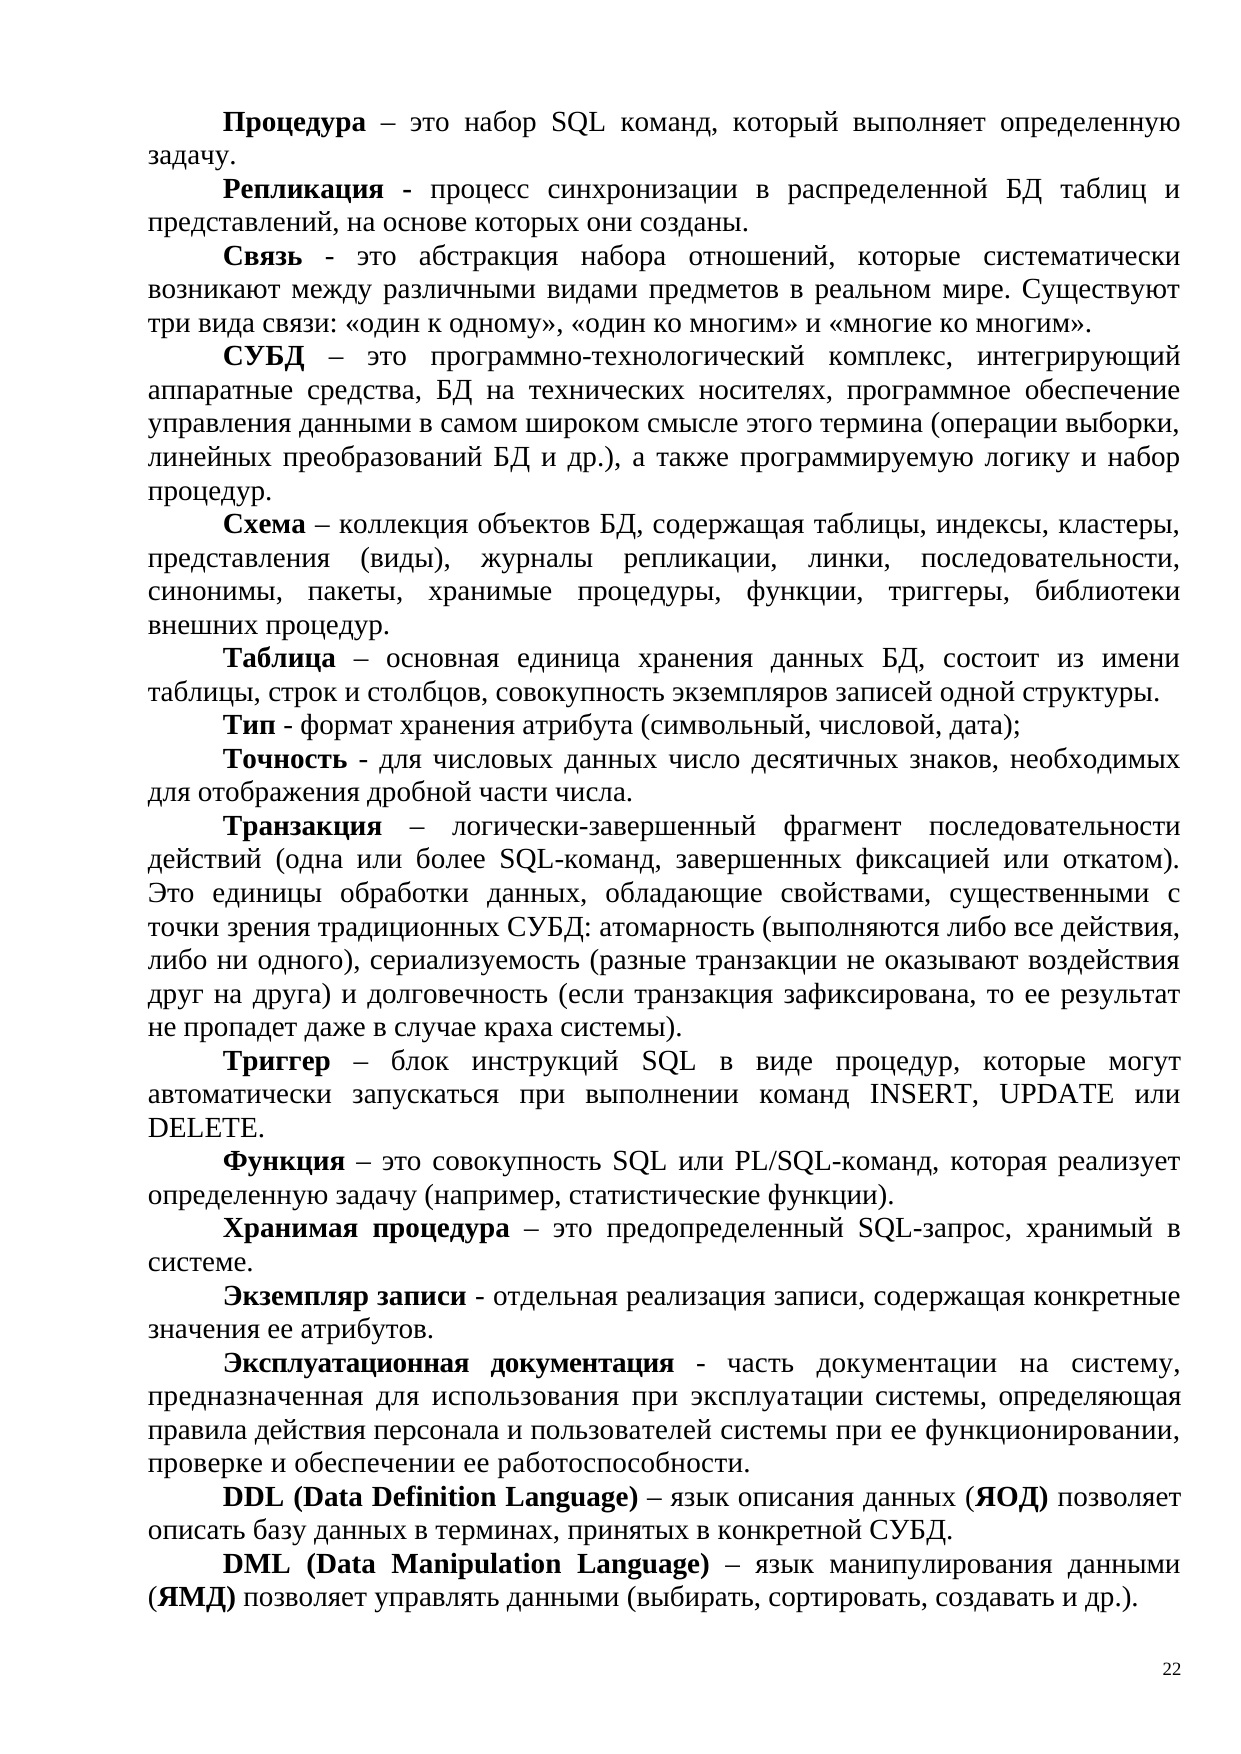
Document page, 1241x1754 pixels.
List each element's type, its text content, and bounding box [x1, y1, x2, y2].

text Экземпляр записи - отдельная реализация записи, содержащая конкретные значения ее атрибутов. [148, 1278, 1181, 1345]
text Таблица – основная единица хранения данных БД, состоит из имени таблицы, строк и столбцов, совокупность экземпляров записей одной структуры. [148, 640, 1181, 707]
text Точность - для числовых данных число десятичных знаков, необходимых для отображения дробной части числа. [148, 741, 1181, 808]
text Функция – это совокупность SQL или PL/SQL-команд, которая реализует определенную задачу (например, статистические функции). [148, 1143, 1181, 1211]
text Хранимая процедура – это предопределенный SQL-запрос, хранимый в системе. [148, 1211, 1181, 1278]
text Триггер – блок инструкций SQL в виде процедур, которые могут автоматически запускаться при выполнении команд INSERT, UPDATE или DELETE. [148, 1043, 1181, 1143]
text Связь - это абстракция набора отношений, которые систематически возникают между различными видами предметов в реальном мире. Существуют три вида связи: «один к одному», «один ко многим» и «многие ко многим». [148, 238, 1181, 338]
text DDL (Data Definition Language) – язык описания данных (ЯОД) позволяет описать базу данных в терминах, принятых в конкретной СУБД. [148, 1479, 1181, 1546]
text Тип - формат хранения атрибута (символьный, числовой, дата); [148, 707, 1181, 741]
text Схема – коллекция объектов БД, содержащая таблицы, индексы, кластеры, представления (виды), журналы репликации, линки, последовательности, синонимы, пакеты, хранимые процедуры, функции, триггеры, библиотеки внешних процедур. [148, 506, 1181, 640]
text Репликация - процесс синхронизации в распределенной БД таблиц и представлений, на основе которых они созданы. [148, 171, 1181, 238]
text Транзакция – логически-завершенный фрагмент последовательности действий (одна или более SQL-команд, завершенных фиксацией или откатом). Это единицы обработки данных, обладающие свойствами, существенными с точки зрения традиционных СУБД: атомарность (выполняются либо все действия, либо ни одного), сериализуемость (разные транзакции не оказывают воздействия друг на друга) и долговечность (если транзакция зафиксирована, то ее результат не пропадет даже в случае краха системы). [148, 808, 1181, 1043]
text DML (Data Manipulation Language) – язык манипулирования данными (ЯМД) позволяет управлять данными (выбирать, сортировать, создавать и др.). [148, 1546, 1181, 1613]
text Эксплуатационная документация - часть документации на систему, предназначенная для использования при эксплуатации системы, определяющая правила действия персонала и пользователей системы при ее функционировании, проверке и обеспечении ее работоспособности. [148, 1345, 1181, 1479]
text СУБД – это программно-технологический комплекс, интегрирующий аппаратные средства, БД на технических носителях, программное обеспечение управления данными в самом широком смысле этого термина (операции выборки, линейных преобразований БД и др.), а также программируемую логику и набор процедур. [148, 338, 1181, 506]
text Процедура – это набор SQL команд, который выполняет определенную задачу. [148, 104, 1181, 171]
